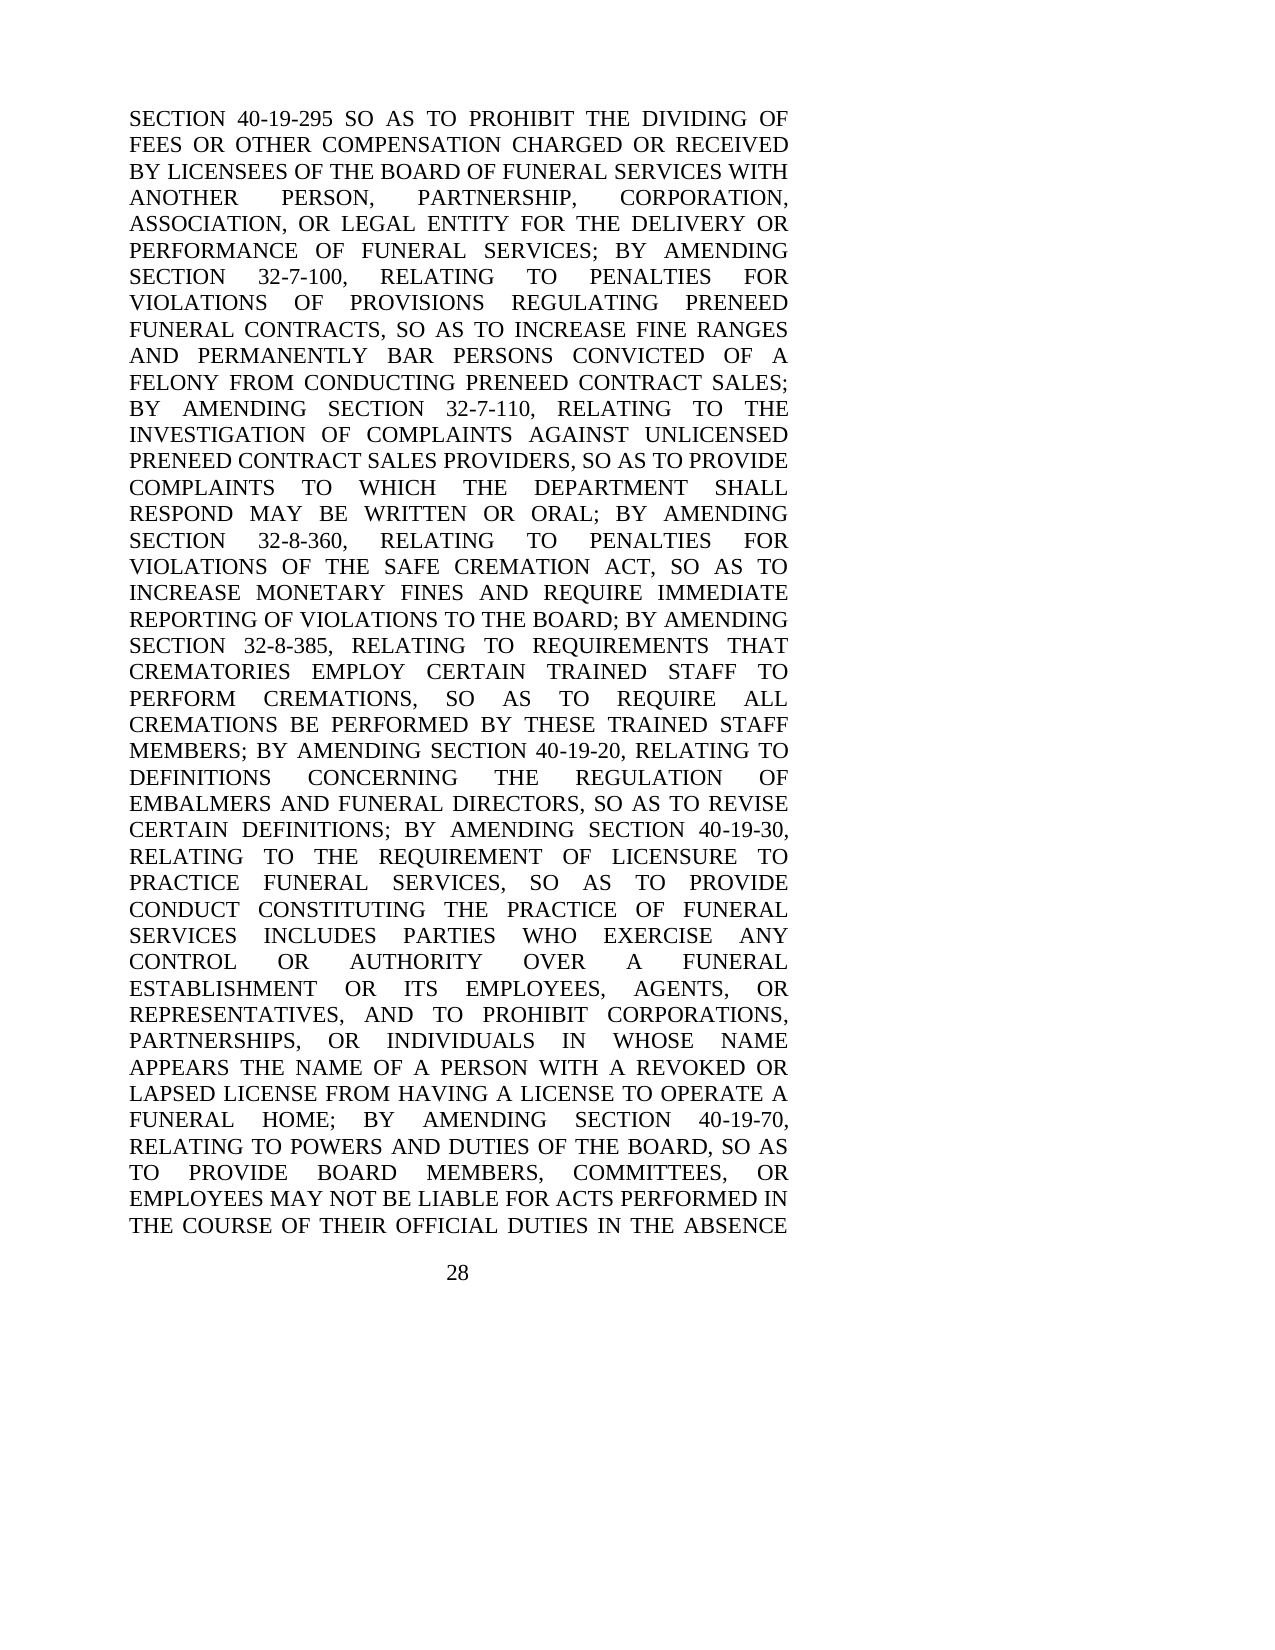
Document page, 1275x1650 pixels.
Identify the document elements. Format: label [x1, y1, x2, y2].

text [129, 105, 789, 1238]
